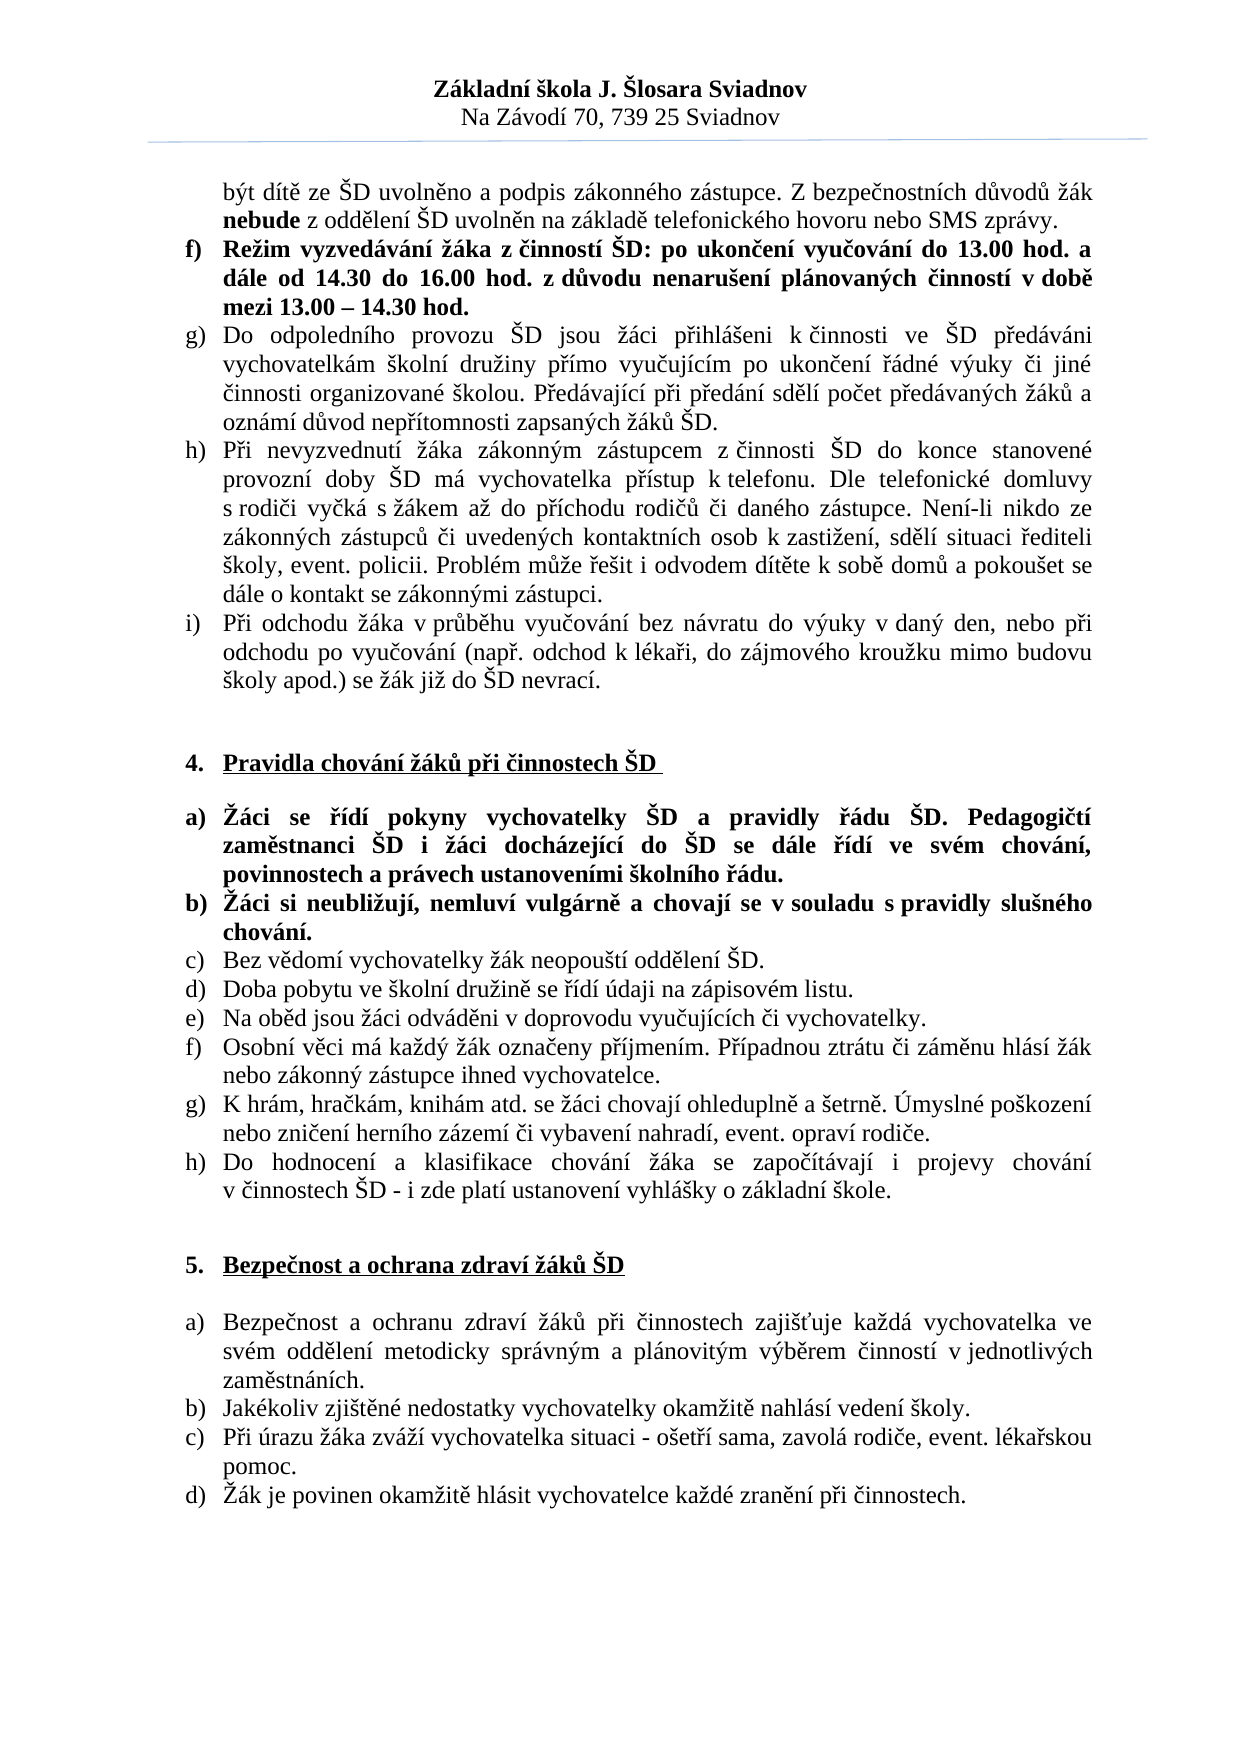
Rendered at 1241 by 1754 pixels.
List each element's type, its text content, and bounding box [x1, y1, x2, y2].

list Při odchodu žáka v průběhu vyučování bez návratu do výuky v daný den, nebo při odchodu po vyučování (např. odchod k lékaři, do zájmového kroužku mimo budovu školy apod.) se žák již do ŠD nevrací. [185, 608, 1093, 694]
text 4. Pravidla chování žáků při činnostech ŠD [148, 748, 1093, 777]
list Osobní věci má každý žák označeny příjmením. Případnou ztrátu či záměnu hlásí žák nebo zákonný zástupce ihned vychovatelce. [185, 1032, 1093, 1089]
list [185, 177, 1093, 234]
list Při úrazu žáka zváží vychovatelka situaci - ošetří sama, zavolá rodiče, event. lékařskou pomoc. [185, 1422, 1093, 1480]
list K hrám, hračkám, knihám atd. se žáci chovají ohleduplně a šetrně. Úmyslné poškození nebo zničení herního zázemí či vybavení nahradí, event. opraví rodiče. [185, 1089, 1093, 1147]
list Na oběd jsou žáci odváděni v doprovodu vyučujících či vychovatelky. [185, 1003, 1093, 1032]
list Režim vyzvedávání žáka z činností ŠD: po ukončení vyučování do 13.00 hod. a dále od 14.30 do 16.00 hod. z důvodu nenarušení plánovaných činností v době mezi 13.00 – 14.30 hod. [185, 234, 1093, 321]
list Doba pobytu ve školní družině se řídí údaji na zápisovém listu. [185, 974, 1093, 1003]
list Do hodnocení a klasifikace chování žáka se započítávají i projevy chování v činnostech ŠD - i zde platí ustanovení vyhlášky o základní škole. [185, 1147, 1093, 1204]
list Žák je povinen okamžitě hlásit vychovatelce každé zranění při činnostech. [185, 1480, 1093, 1508]
text 5. Bezpečnost a ochrana zdraví žáků ŠD [148, 1250, 1093, 1278]
list Jakékoliv zjištěné nedostatky vychovatelky okamžitě nahlásí vedení školy. [185, 1393, 1093, 1422]
list Bez vědomí vychovatelky žák neopouští oddělení ŠD. [185, 946, 1093, 974]
list Při nevyzvednutí žáka zákonným zástupcem z činnosti ŠD do konce stanovené provozní doby ŠD má vychovatelka přístup k telefonu. Dle telefonické domluvy s rodiči vyčká s žákem až do příchodu rodičů či daného zástupce. Není-li nikdo ze zákonných zástupců či uvedených kontaktních osob k zastižení, sdělí situaci řediteli školy, event. policii. Problém může řešit i odvodem dítěte k sobě domů a pokoušet se dále o kontakt se zákonnými zástupci. [185, 436, 1093, 608]
list Žáci si neubližují, nemluví vulgárně a chovají se v souladu s pravidly slušného chování. [185, 888, 1093, 946]
list Bezpečnost a ochranu zdraví žáků při činnostech zajišťuje každá vychovatelka ve svém oddělení metodicky správným a plánovitým výběrem činností v jednotlivých zaměstnáních. [185, 1307, 1093, 1393]
list Žáci se řídí pokyny vychovatelky ŠD a pravidly řádu ŠD. Pedagogičtí zaměstnanci ŠD i žáci docházející do ŠD se dále řídí ve svém chování, povinnostech a právech ustanoveními školního řádu. [185, 802, 1093, 888]
list Do odpoledního provozu ŠD jsou žáci přihlášeni k činnosti ve ŠD předáváni vychovatelkám školní družiny přímo vyučujícím po ukončení řádné výuky či jiné činnosti organizované školou. Předávající při předání sdělí počet předávaných žáků a oznámí důvod nepřítomnosti zapsaných žáků ŠD. [185, 321, 1093, 436]
